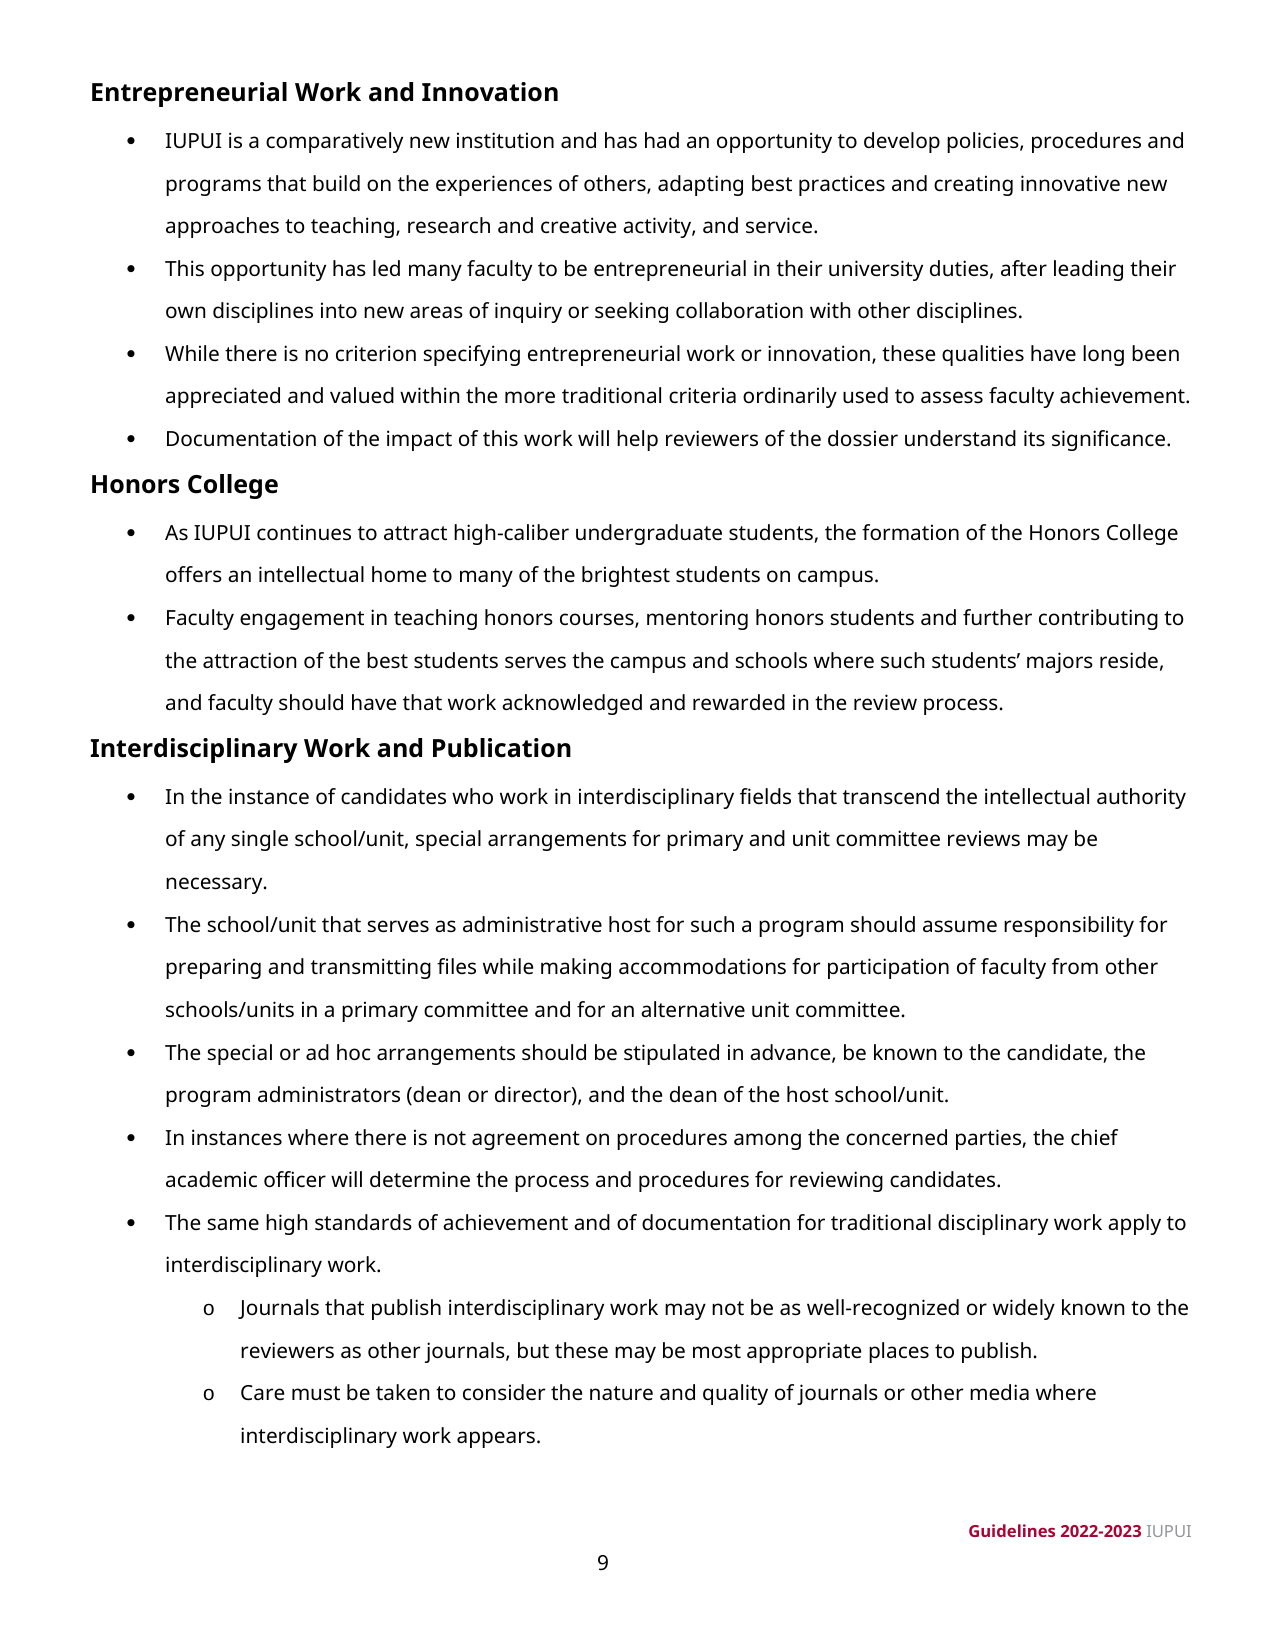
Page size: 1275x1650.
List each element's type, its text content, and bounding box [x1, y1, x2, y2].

list While there is no criterion specifying entrepreneurial work or innovation, these qualities have long been appreciated and valued within the more traditional criteria ordinarily used to assess faculty achievement. [127, 339, 1200, 410]
subtitle Honors College [90, 467, 1200, 501]
list Care must be taken to consider the nature and quality of journals or other media where interdisciplinary work appears. [202, 1378, 1200, 1450]
subtitle Interdisciplinary Work and Publication [90, 731, 1200, 765]
list The school/unit that serves as administrative host for such a program should assume responsibility for preparing and transmitting files while making accommodations for participation of faculty from other schools/units in a primary committee and for an alternative unit committee. [127, 910, 1200, 1023]
list Journals that publish interdisciplinary work may not be as well-recognized or widely known to the reviewers as other journals, but these may be most appropriate places to publish. [202, 1293, 1200, 1364]
subtitle Entrepreneurial Work and Innovation [90, 75, 1200, 109]
list This opportunity has led many faculty to be entrepreneurial in their university duties, after leading their own disciplines into new areas of inquiry or seeking collaboration with other disciplines. [127, 254, 1200, 325]
list In the instance of candidates who work in interdisciplinary fields that transcend the intellectual authority of any single school/unit, special arrangements for primary and unit committee reviews may be necessary. [127, 782, 1200, 896]
list The special or ad hoc arrangements should be stipulated in advance, be known to the candidate, the program administrators (dean or director), and the dean of the host school/unit. [127, 1038, 1200, 1109]
list The same high standards of achievement and of documentation for traditional disciplinary work apply to interdisciplinary work. [127, 1208, 1200, 1279]
list Documentation of the impact of this work will help reviewers of the dossier understand its significance. [127, 424, 1200, 453]
list In instances where there is not agreement on procedures among the concerned parties, the chief academic officer will determine the process and procedures for reviewing candidates. [127, 1123, 1200, 1194]
list IUPUI is a comparatively new institution and has had an opportunity to develop policies, procedures and programs that build on the experiences of others, adapting best practices and creating innovative new approaches to teaching, research and creative activity, and service. [127, 126, 1200, 240]
list As IUPUI continues to attract high-caliber undergraduate students, the formation of the Honors College offers an intellectual home to many of the brightest students on campus. [127, 518, 1200, 589]
list Faculty engagement in teaching honors courses, mentoring honors students and further contributing to the attraction of the best students serves the campus and schools where such students’ majors reside, and faculty should have that work acknowledged and rewarded in the review process. [127, 603, 1200, 717]
